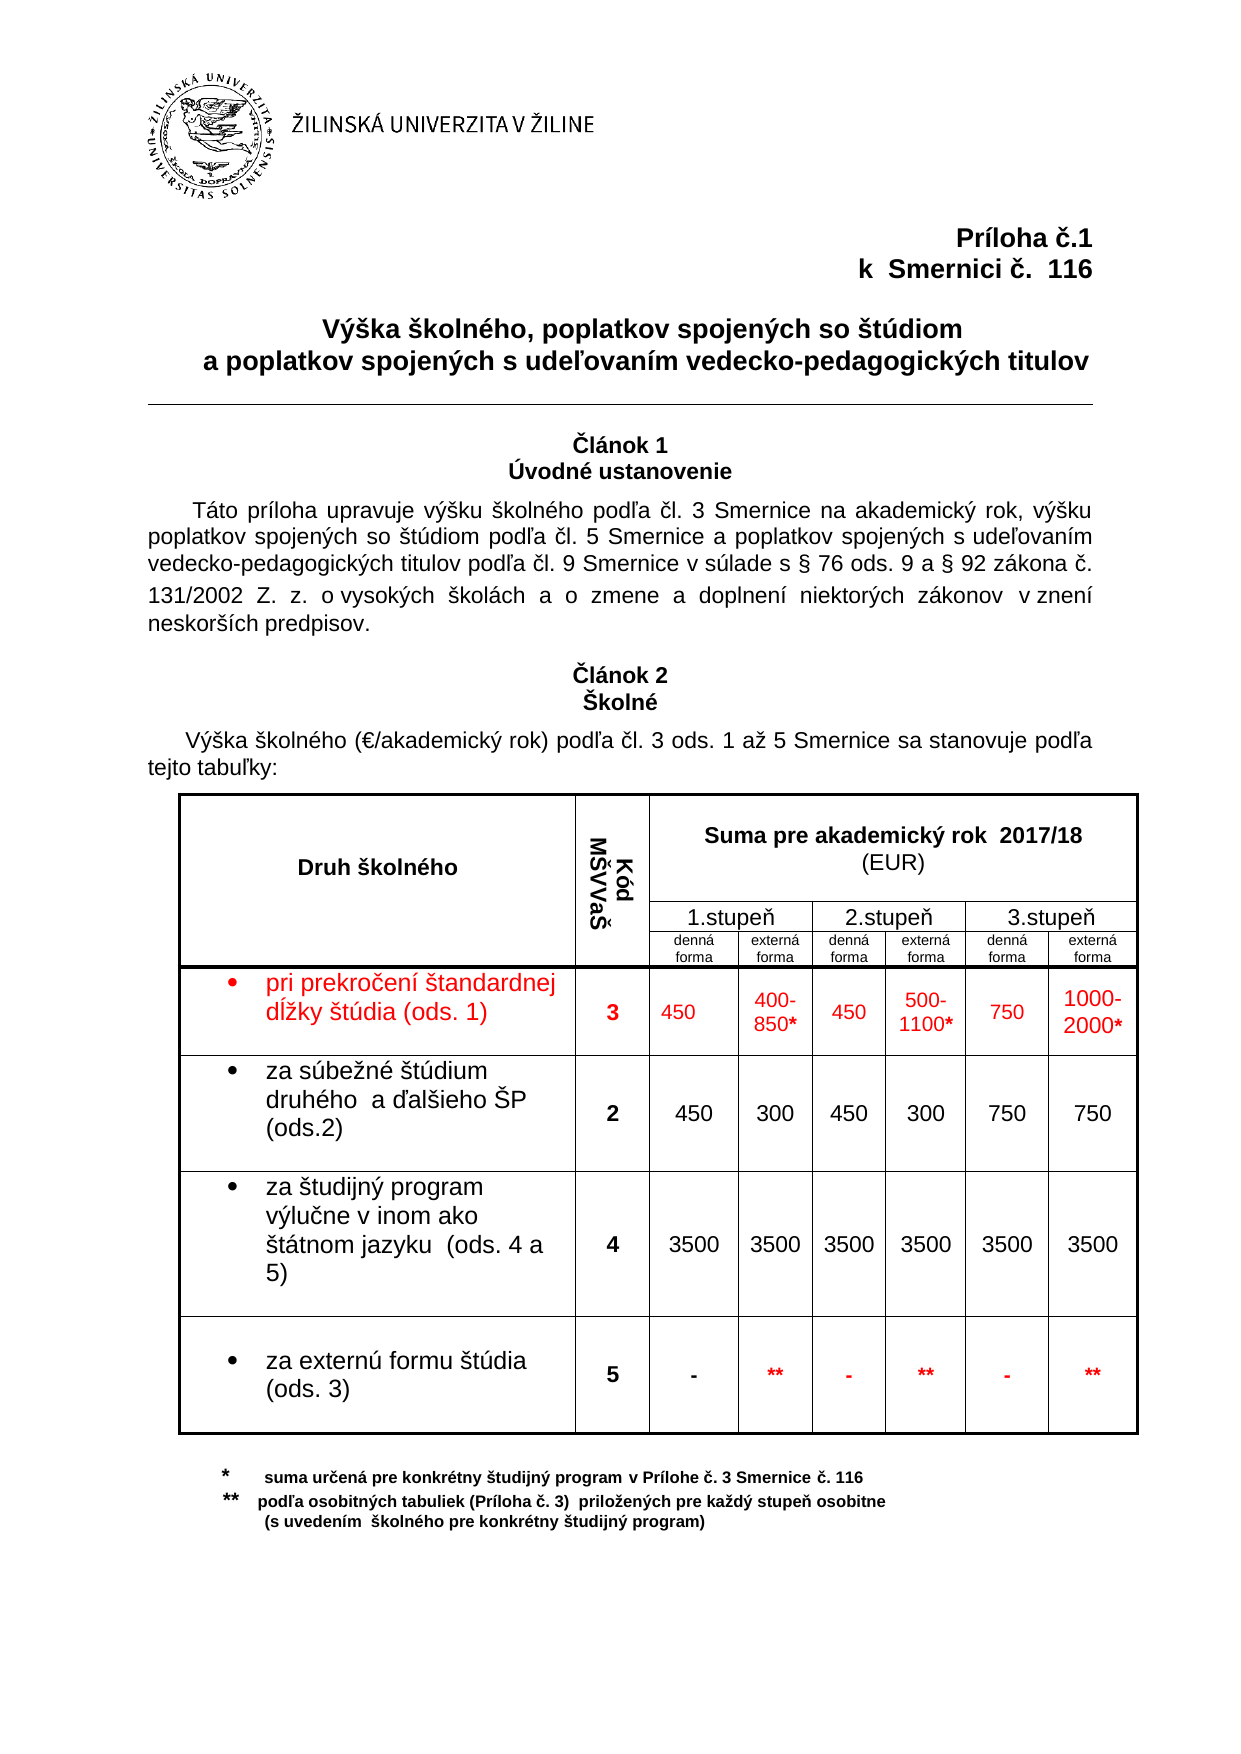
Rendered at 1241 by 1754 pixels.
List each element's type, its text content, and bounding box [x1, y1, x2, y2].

table_cell 4 [576, 1172, 649, 1316]
table_cell 5 [576, 1317, 649, 1432]
table_cell 3500 [886, 1172, 965, 1316]
table_header Suma pre akademický rok 2017/18 (EUR) [650, 796, 1136, 901]
list (s uvedením školného pre konkrétny študijný program) [223, 1512, 1093, 1531]
table_cell ** [739, 1317, 812, 1432]
table_cell za študijný program výlučne v inom ako štátnom jazyku (ods. 4 a 5) [181, 1172, 575, 1316]
table_cell 3500 [739, 1172, 812, 1316]
title Článok 2 [148, 662, 1093, 689]
table_header Kód MŠVVaŠ [576, 796, 649, 965]
table_cell - [966, 1317, 1048, 1432]
table_header Druh školného [181, 796, 575, 965]
table_cell externá forma [886, 932, 965, 965]
table_cell 500- 1100* [886, 969, 965, 1055]
table_cell 3500 [1049, 1172, 1136, 1316]
table_cell 300 [739, 1056, 812, 1171]
table_cell 750 [1049, 1056, 1136, 1171]
table_cell 3500 [813, 1172, 885, 1316]
table_cell - [650, 1317, 738, 1432]
table_cell ** [1049, 1317, 1136, 1432]
table_cell 1000-2000* [1049, 969, 1136, 1055]
title a poplatkov spojených s udeľovaním vedecko-pedagogických titulov [192, 345, 1093, 376]
table_cell externá forma [739, 932, 812, 965]
table_cell 1.stupeň [650, 902, 812, 931]
title Výška školného, poplatkov spojených so štúdiom [192, 313, 1093, 345]
title Článok 1 [148, 432, 1093, 458]
list * suma určená pre konkrétny študijný program v Prílohe č. 3 Smernice č. 116 [148, 1464, 1093, 1488]
table_cell 3 [576, 969, 649, 1055]
table_cell - [813, 1317, 885, 1432]
list ** podľa osobitných tabuliek (Príloha č. 3) priložených pre každý stupeň osobitne [223, 1488, 1093, 1512]
table_cell 450 [650, 1056, 738, 1171]
table_cell za externú formu štúdia (ods. 3) [181, 1317, 575, 1432]
table_cell denná forma [813, 932, 885, 965]
table_cell externá forma [1049, 932, 1136, 965]
table_cell 2 [576, 1056, 649, 1171]
table_cell 300 [886, 1056, 965, 1171]
picture [147, 73, 594, 199]
table_cell pri prekročení štandardnej dĺžky štúdia (ods. 1) [181, 969, 575, 1055]
table_cell 450 [650, 969, 738, 1055]
table_cell za súbežné štúdium druhého a ďalšieho ŠP (ods.2) [181, 1056, 575, 1171]
table_cell 2.stupeň [813, 902, 965, 931]
title Úvodné ustanovenie [148, 458, 1093, 484]
table_cell denná forma [650, 932, 738, 965]
table_cell 3500 [650, 1172, 738, 1316]
table_cell 3500 [966, 1172, 1048, 1316]
title Školné [148, 689, 1093, 715]
table_cell denná forma [966, 932, 1048, 965]
table_cell 450 [813, 969, 885, 1055]
table_cell 750 [966, 1056, 1048, 1171]
table_cell ** [886, 1317, 965, 1432]
table_cell 750 [966, 969, 1048, 1055]
title Príloha č.1 [148, 222, 1093, 253]
title Táto príloha upravuje výšku školného podľa čl. 3 Smernice na akademický rok, výšku poplatkov spojených so štúdiom podľa čl. 5 Smernice a poplatkov spojených s udeľovaním vedecko-pedagogických titulov podľa čl. 9 Smernice v súlade s § 76 ods. 9 a § 92 zákona č. 131/2002 Z. z. o vysokých školách a o zmene a doplnení niektorých zákonov v znení neskorších predpisov. [148, 497, 1093, 636]
table_cell 3.stupeň [966, 902, 1136, 931]
text Výška školného (€/akademický rok) podľa čl. 3 ods. 1 až 5 Smernice sa stanovuje podľa tejto tabuľky: [148, 727, 1093, 780]
table_cell 400-850* [739, 969, 812, 1055]
title k Smernici č. 116 [458, 253, 1093, 285]
table_cell 450 [813, 1056, 885, 1171]
